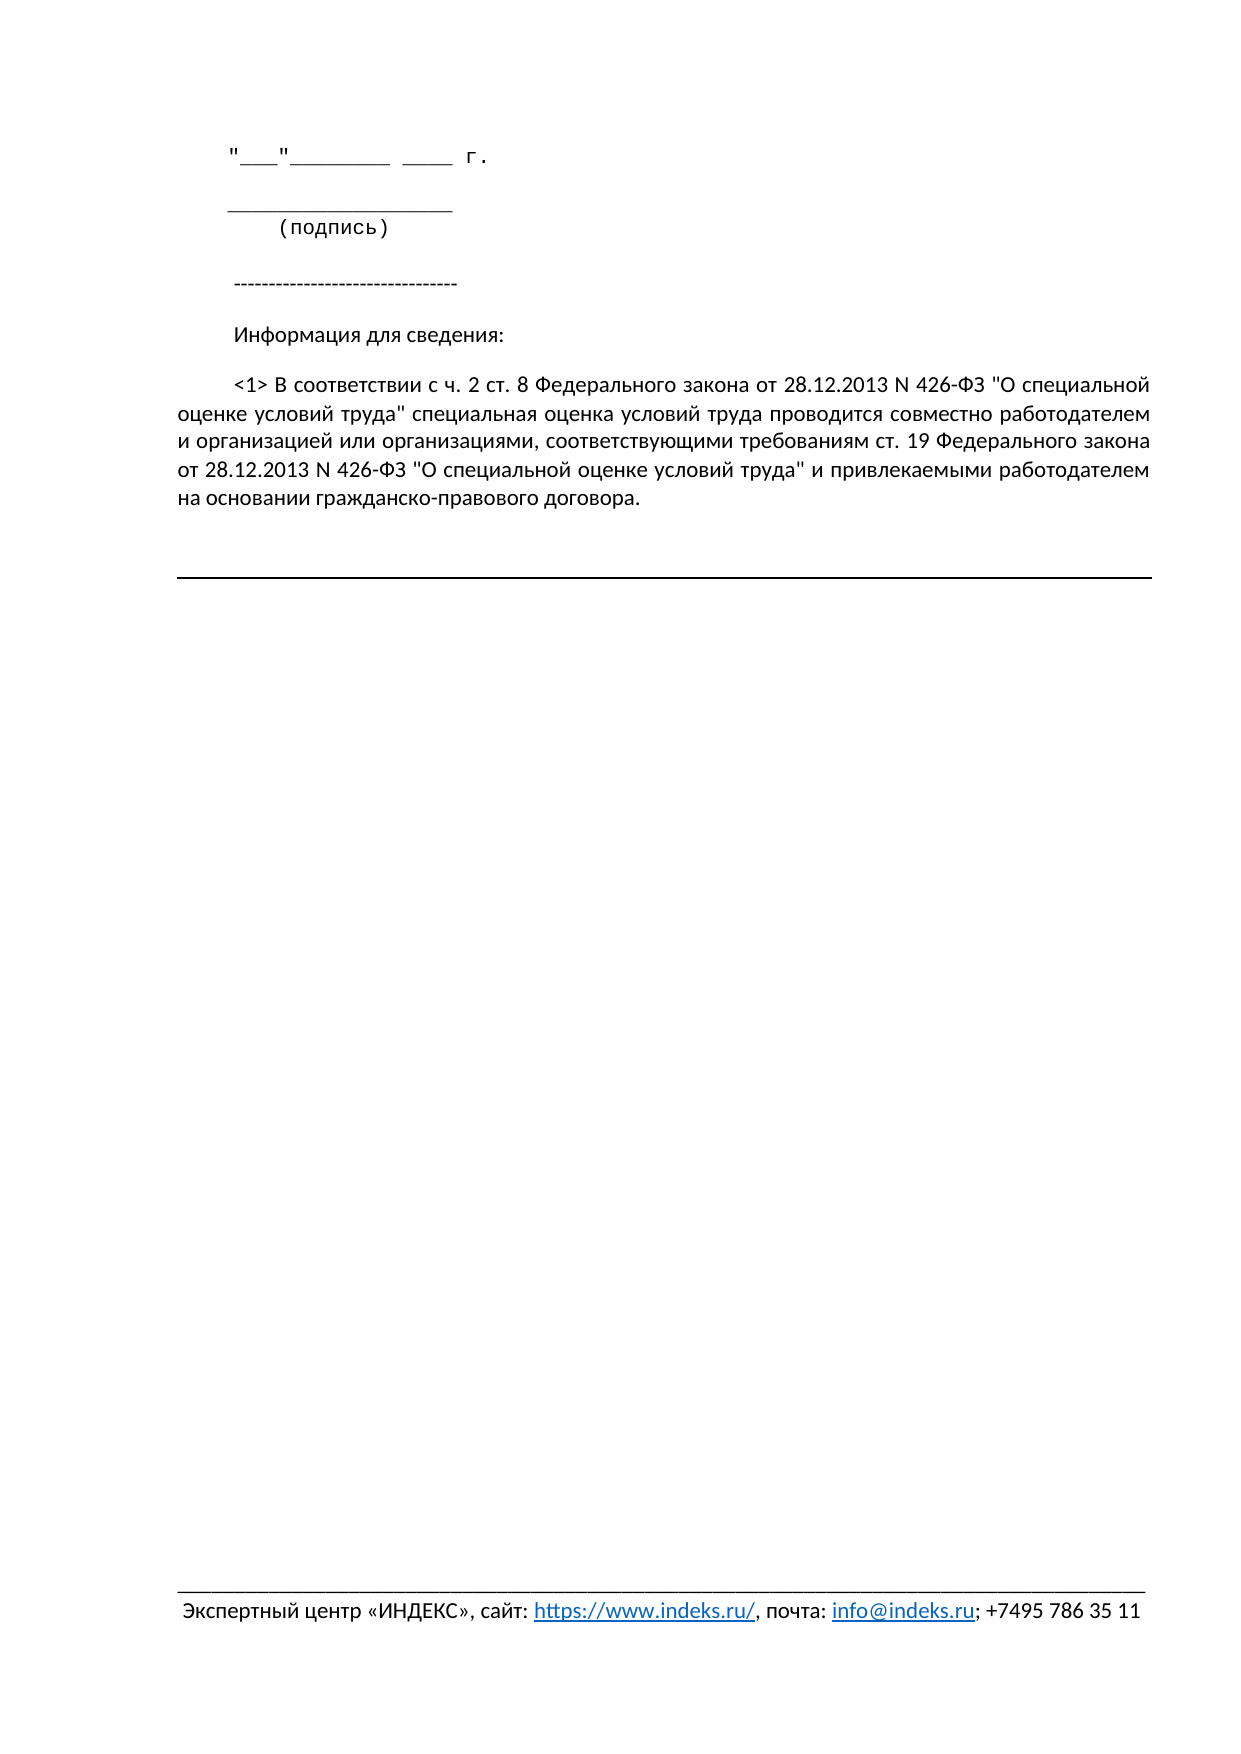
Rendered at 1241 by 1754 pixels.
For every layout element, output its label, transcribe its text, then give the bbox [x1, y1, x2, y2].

text Информация для сведения: [177, 320, 1152, 348]
text "___"________ ____ г. [177, 146, 1152, 170]
text -------------------------------- [177, 269, 1152, 297]
text <1> В соответствии с ч. 2 ст. 8 Федерального закона от 28.12.2013 N 426-ФЗ "О специальной оценке условий труда" специальная оценка условий труда проводится совместно работодателем и организацией или организациями, соответствующими требованиям ст. 19 Федерального закона от 28.12.2013 N 426-ФЗ "О специальной оценке условий труда" и привлекаемыми работодателем на основании гражданско-правового договора. [177, 371, 1152, 511]
text (подпись) [177, 217, 1152, 241]
text __________________ [177, 193, 1152, 217]
